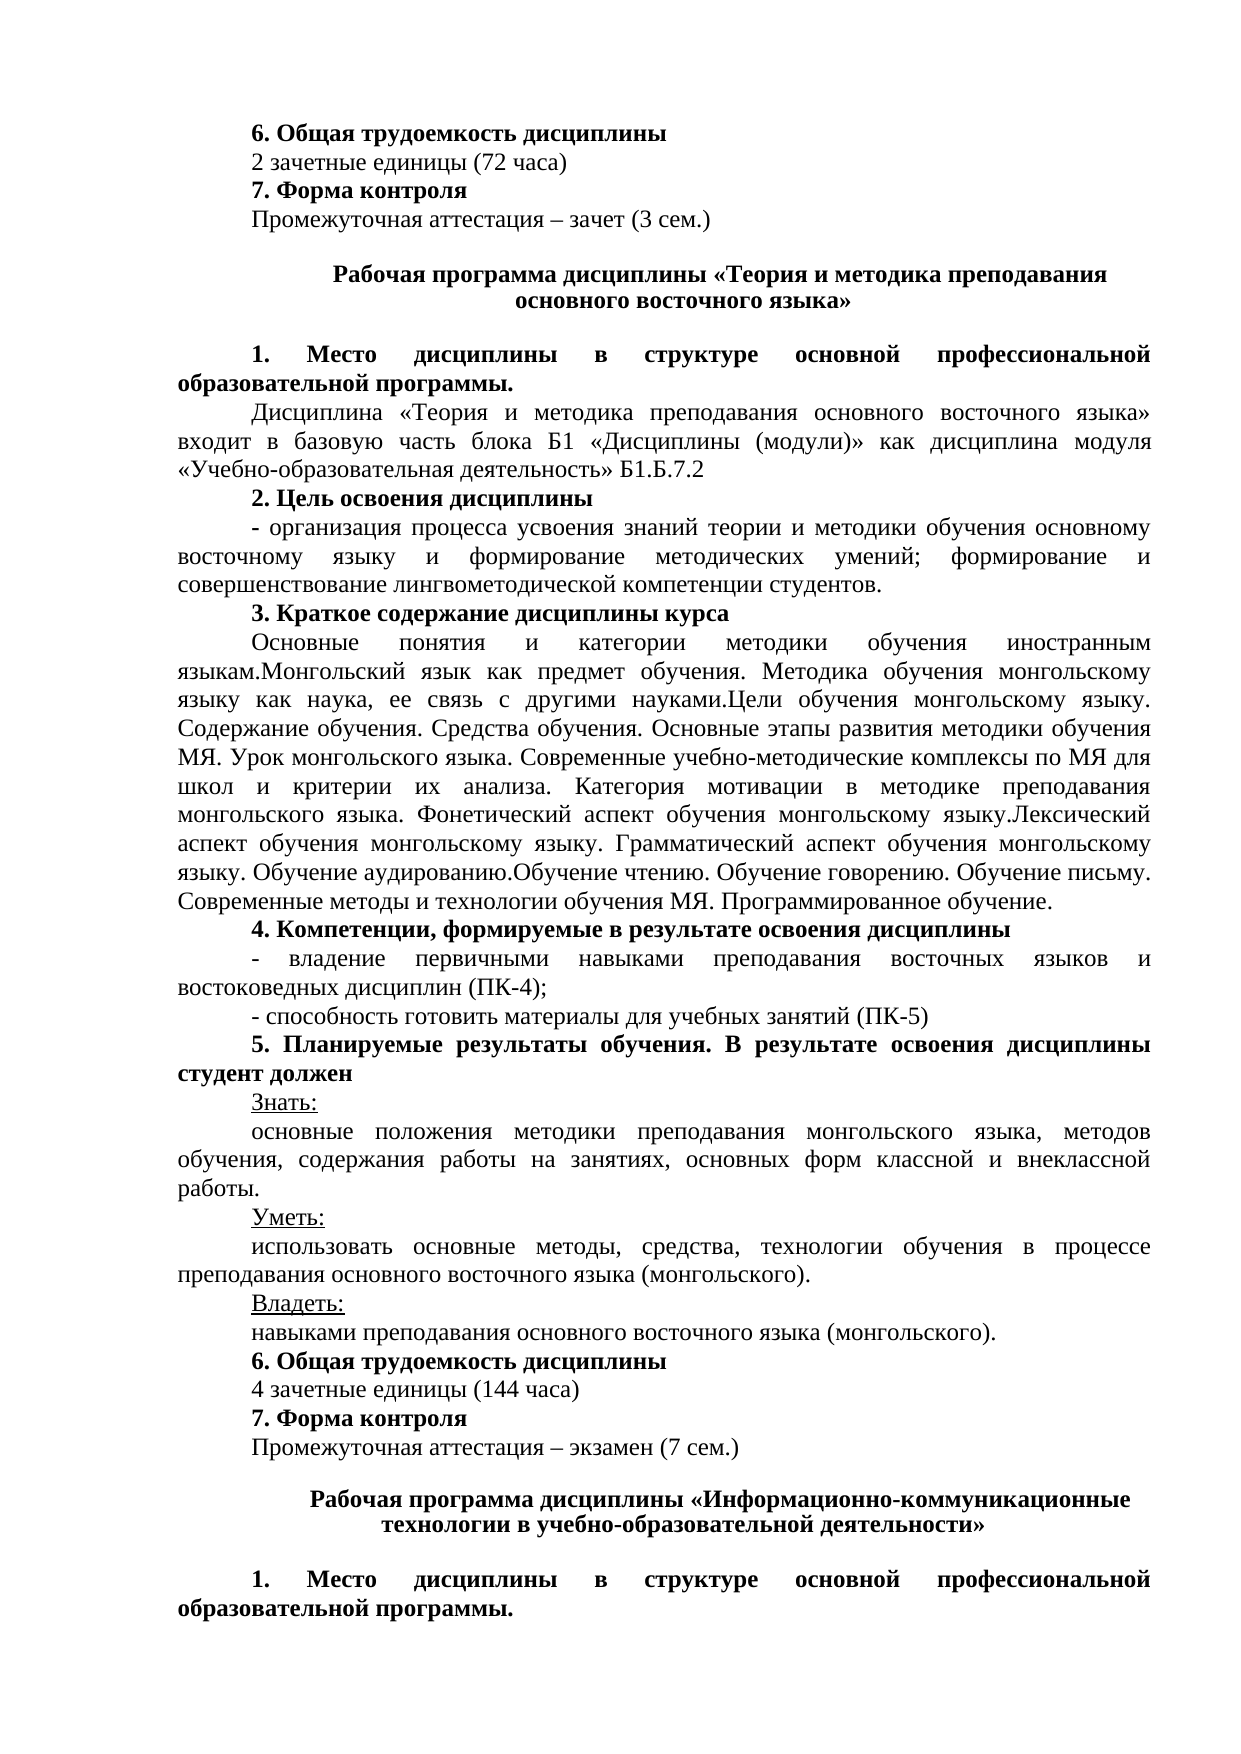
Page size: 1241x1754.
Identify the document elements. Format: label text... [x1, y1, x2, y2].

text Знать: [177, 1087, 1152, 1116]
text - владение первичными навыками преподавания восточных языков и востоковедных дисциплин (ПК-4); [177, 943, 1152, 1001]
text Промежуточная аттестация – экзамен (7 сем.) [177, 1432, 1152, 1461]
text 5. Планируемые результаты обучения. В результате освоения дисциплины студент должен [177, 1029, 1152, 1087]
text Владеть: [177, 1288, 1152, 1317]
text - организация процесса усвоения знаний теории и методики обучения основному восточному языку и формирование методических умений; формирование и совершенствование лингвометодической компетенции студентов. [177, 512, 1152, 598]
text использовать основные методы, средства, технологии обучения в процессе преподавания основного восточного языка (монгольского). [177, 1231, 1152, 1288]
text 3. Краткое содержание дисциплины курса [177, 598, 1152, 627]
text основные положения методики преподавания монгольского языка, методов обучения, содержания работы на занятиях, основных форм классной и внеклассной работы. [177, 1116, 1152, 1202]
text 2 зачетные единицы (72 часа) [177, 147, 1152, 176]
text Основные понятия и категории методики обучения иностранным языкам.Монгольский язык как предмет обучения. Методика обучения монгольскому языку как наука, ее связь с другими науками.Цели обучения монгольскому языку. Содержание обучения. Средства обучения. Основные этапы развития методики обучения МЯ. Урок монгольского языка. Современные учебно-методические комплексы по МЯ для школ и критерии их анализа. Категория мотивации в методике преподавания монгольского языка. Фонетический аспект обучения монгольскому языку.Лексический аспект обучения монгольскому языку. Грамматический аспект обучения монгольскому языку. Обучение аудированию.Обучение чтению. Обучение говорению. Обучение письму. Современные методы и технологии обучения МЯ. Программированное обучение. [177, 627, 1152, 914]
text навыками преподавания основного восточного языка (монгольского). [177, 1317, 1152, 1346]
text 2. Цель освоения дисциплины [177, 483, 1152, 512]
text Рабочая программа дисциплины «Теория и методика преподавания основного восточного языка» [215, 262, 1152, 314]
text Промежуточная аттестация – зачет (3 сем.) [177, 204, 1152, 233]
text 1. Место дисциплины в структуре основной профессиональной образовательной программы. [177, 1564, 1152, 1622]
text 4. Компетенции, формируемые в результате освоения дисциплины [177, 914, 1152, 943]
text 7. Форма контроля [177, 176, 1152, 204]
text 6. Общая трудоемкость дисциплины [177, 118, 1152, 147]
text - способность готовить материалы для учебных занятий (ПК-5) [177, 1001, 1152, 1029]
text 1. Место дисциплины в структуре основной профессиональной образовательной программы. [177, 339, 1152, 397]
text Дисциплина «Теория и методика преподавания основного восточного языка» входит в базовую часть блока Б1 «Дисциплины (модули)» как дисциплина модуля «Учебно-образовательная деятельность» Б1.Б.7.2 [177, 397, 1152, 483]
text Рабочая программа дисциплины «Информационно-коммуникационные технологии в учебно-образовательной деятельности» [215, 1487, 1152, 1538]
text 7. Форма контроля [177, 1403, 1152, 1432]
text 6. Общая трудоемкость дисциплины [177, 1346, 1152, 1374]
text 4 зачетные единицы (144 часа) [177, 1374, 1152, 1403]
text Уметь: [177, 1202, 1152, 1231]
